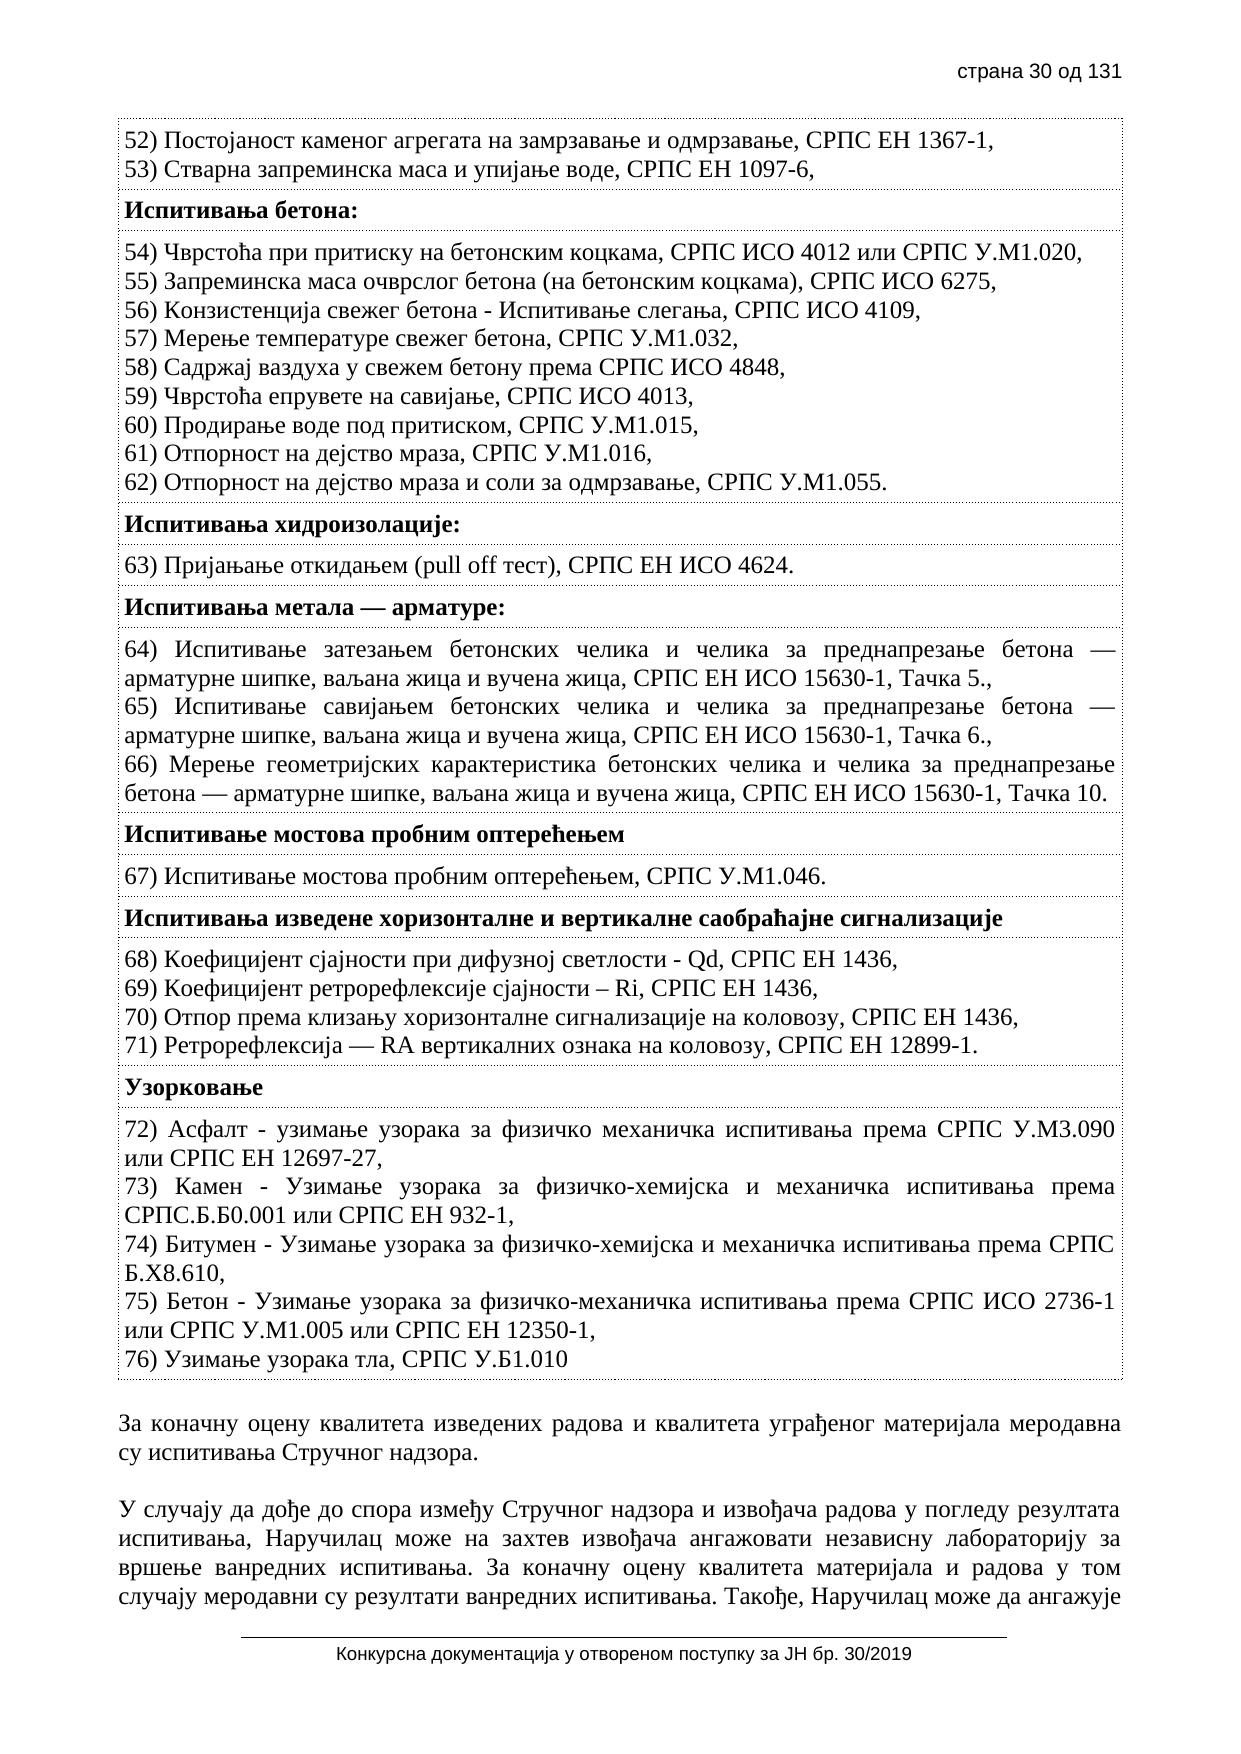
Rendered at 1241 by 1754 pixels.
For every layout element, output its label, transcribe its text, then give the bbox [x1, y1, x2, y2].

table_cell Испитивања хидроизолације: [118, 502, 1122, 543]
table_cell Испитивања изведене хоризонталне и вертикалне саобраћајне сигнализације [118, 896, 1122, 937]
table_cell 67) Испитивање мостова пробним оптерећењем, СРПС У.М1.046. [118, 854, 1122, 896]
text За коначну оцену квалитета изведених радова и квалитета уграђеног материјала меродавна су испитивања Стручног надзора. [118, 1408, 1122, 1466]
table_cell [118, 118, 1122, 188]
table_cell 63) Пријањање откидањем (рull off тест), СРПС ЕН ИСО 4624. [118, 544, 1122, 585]
table_cell 64) Испитивање затезањем бетонских челика и челика за преднапрезање бетона — арматурне шипке, ваљана жица и вучена жица, СРПС ЕН ИСО 15630-1, Тачка 5., 65) Испитивање савијањем бетонских челика и челика за преднапрезање бетона — арматурне шипке, ваљана жица и вучена жица, СРПС ЕН ИСО 15630-1, Тачка 6., 66) Мерење геометријских карактеристика бетонских челика и челика за преднапрезање бетона — арматурне шипке, ваљана жица и вучена жица, СРПС ЕН ИСО 15630-1, Тачка 10. [118, 627, 1122, 812]
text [118, 1494, 1122, 1609]
table_cell Узорковање [118, 1065, 1122, 1107]
table_cell Испитивања метала — арматуре: [118, 585, 1122, 627]
table_cell 68) Коефицијент сјајности при дифузној светлости - Qd, СРПС ЕН 1436, 69) Коефицијент ретрорефлексије сјајности – Ri, СРПС ЕН 1436, 70) Отпор према клизању хоризонталне сигнализације на коловозу, СРПС ЕН 1436, 71) Ретрорефлексија — RA вертикалних ознака на коловозу, СРПС ЕН 12899-1. [118, 937, 1122, 1065]
table_cell 54) Чврстоћа при притиску на бетонским коцкама, СРПС ИСО 4012 или СРПС У.М1.020, 55) Запреминска маса очврслог бетона (на бетонским коцкама), СРПС ИСО 6275, 56) Конзистенција свежег бетона - Испитивање слегања, СРПС ИСО 4109, 57) Мерење температуре свежег бетона, СРПС У.М1.032, 58) Садржај ваздуха у свежем бетону према СРПС ИСО 4848, 59) Чврстоћа епрувете на савијање, СРПС ИСО 4013, 60) Продирање воде под притиском, СРПС У.М1.015, 61) Отпорност на дејство мраза, СРПС У.М1.016, 62) Отпорност на дејство мраза и соли за одмрзавање, СРПС У.М1.055. [118, 230, 1122, 502]
table_cell 72) Асфалт - узимање узорака за физичко механичка испитивања према СРПС У.М3.090 или СРПС ЕН 12697-27, 73) Камен - Узимање узорака за физичко-хемијска и механичка испитивања према СРПС.Б.Б0.001 или СРПС ЕН 932-1, 74) Битумен - Узимање узорака за физичко-хемијска и механичка испитивања према СРПС Б.Х8.610, 75) Бетон - Узимање узорака за физичко-механичка испитивања према СРПС ИСО 2736-1 или СРПС У.М1.005 или СРПС ЕН 12350-1, 76) Узимање узорака тла, СРПС У.Б1.010 [118, 1107, 1122, 1378]
table_cell Испитивања бетона: [118, 189, 1122, 230]
table_cell Испитивање мостова пробним оптерећењем [118, 812, 1122, 854]
